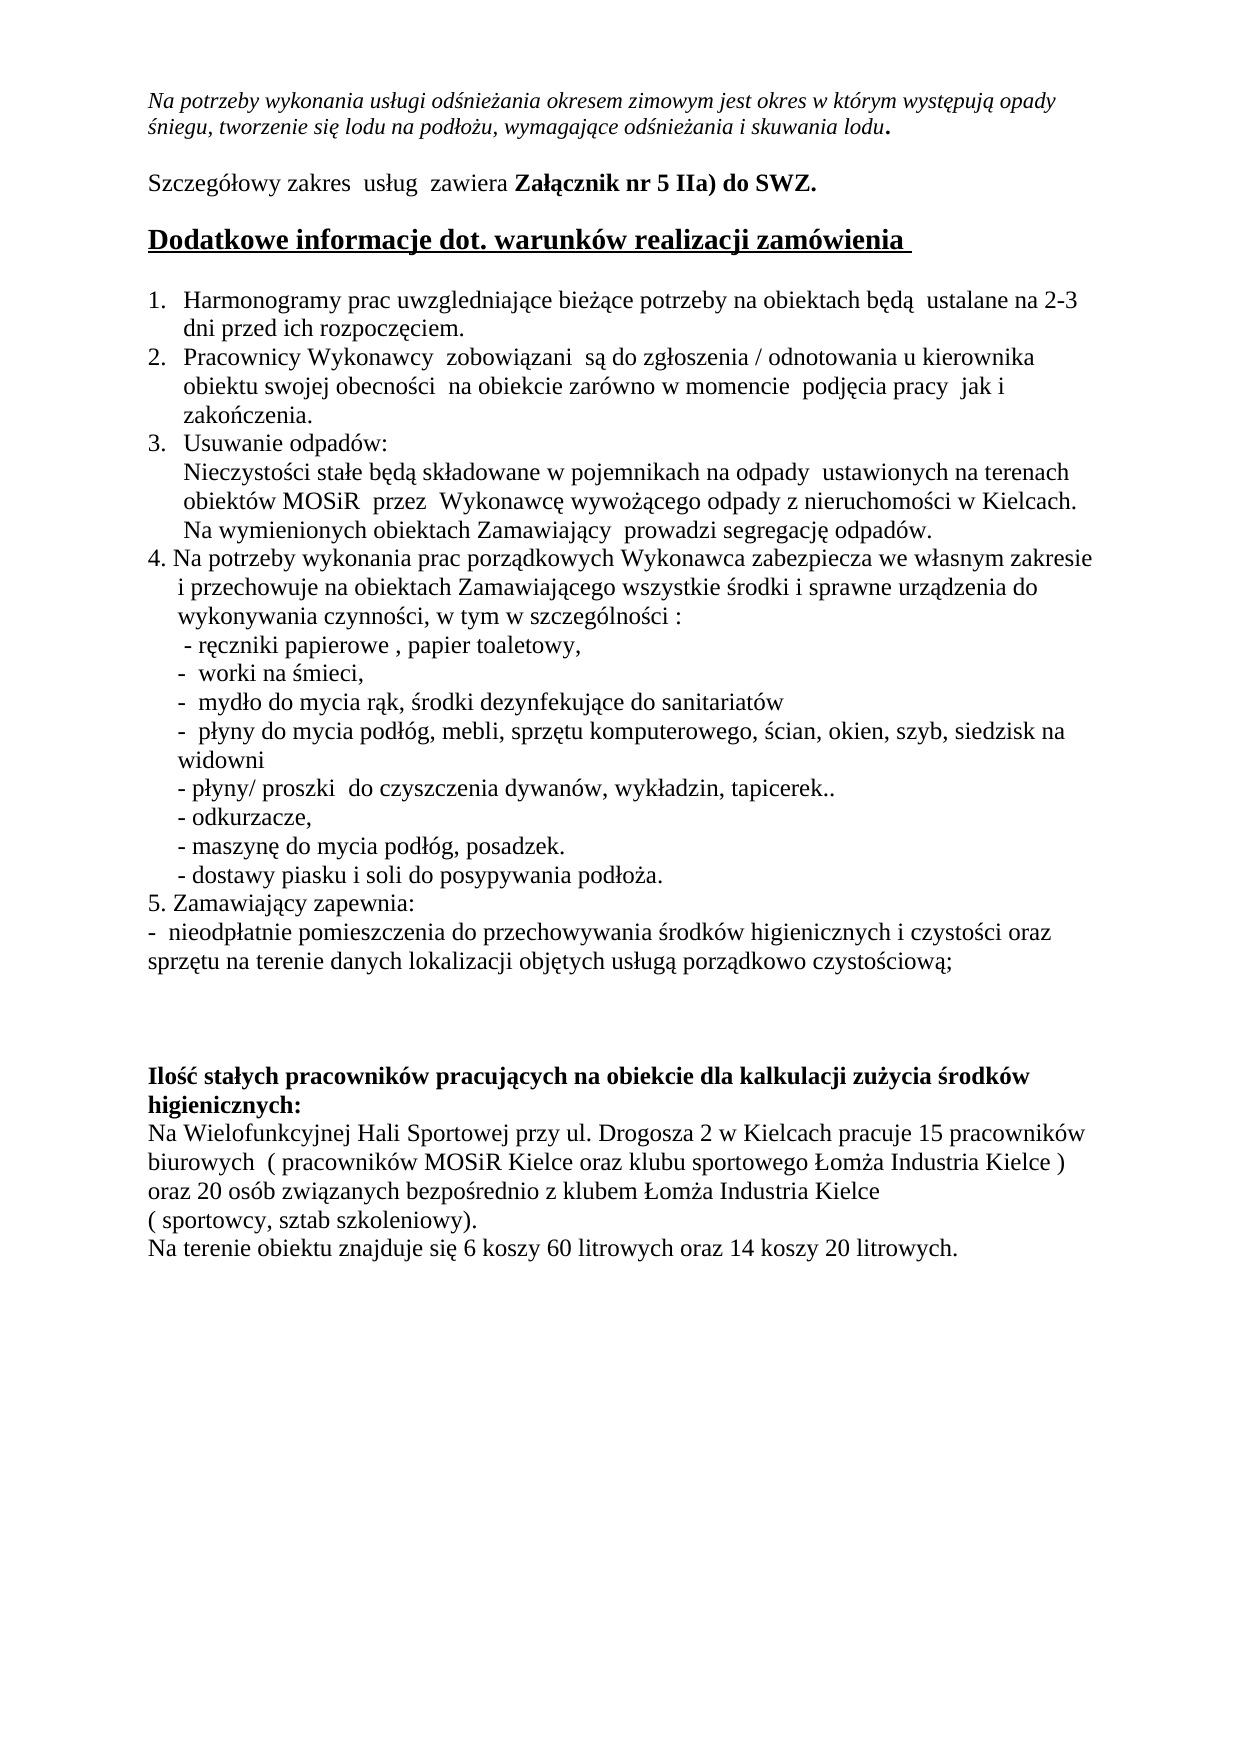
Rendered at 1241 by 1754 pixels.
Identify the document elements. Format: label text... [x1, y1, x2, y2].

text 4. Na potrzeby wykonania prac porządkowych Wykonawca zabezpiecza we własnym zakresie i przechowuje na obiektach Zamawiającego wszystkie środki i sprawne urządzenia do wykonywania czynności, w tym w szczególności : [148, 543, 1107, 630]
text Na potrzeby wykonania usługi odśnieżania okresem zimowym jest okres w którym występują opady śniegu, tworzenie się lodu na podłożu, wymagające odśnieżania i skuwania lodu. [148, 87, 1107, 140]
list Harmonogramy prac uwzgledniające bieżące potrzeby na obiektach będą ustalane na 2-3 dni przed ich rozpoczęciem. [148, 285, 1107, 342]
text - worki na śmieci, [148, 658, 1107, 687]
text Na wymienionych obiektach Zamawiający prowadzi segregację odpadów. [148, 515, 1107, 543]
text Na terenie obiektu znajduje się 6 koszy 60 litrowych oraz 14 koszy 20 litrowych. [148, 1233, 1107, 1262]
text Ilość stałych pracowników pracujących na obiekcie dla kalkulacji zużycia środków higienicznych: [148, 1061, 1107, 1118]
text Szczegółowy zakres usług zawiera Załącznik nr 5 IIa) do SWZ. [148, 168, 1107, 197]
text - płyny/ proszki do czyszczenia dywanów, wykładzin, tapicerek.. [148, 773, 1107, 802]
text Na Wielofunkcyjnej Hali Sportowej przy ul. Drogosza 2 w Kielcach pracuje 15 pracowników biurowych ( pracowników MOSiR Kielce oraz klubu sportowego Łomża Industria Kielce ) oraz 20 osób związanych bezpośrednio z klubem Łomża Industria Kielce [148, 1118, 1107, 1205]
text - płyny do mycia podłóg, mebli, sprzętu komputerowego, ścian, okien, szyb, siedzisk na widowni [177, 716, 1107, 773]
list Pracownicy Wykonawcy zobowiązani są do zgłoszenia / odnotowania u kierownika obiektu swojej obecności na obiekcie zarówno w momencie podjęcia pracy jak i zakończenia. [148, 342, 1107, 428]
text - odkurzacze, [148, 802, 1107, 831]
list Usuwanie odpadów: [148, 428, 1107, 457]
text - nieodpłatnie pomieszczenia do przechowywania środków higienicznych i czystości oraz sprzętu na terenie danych lokalizacji objętych usługą porządkowo czystościową; [148, 917, 1107, 975]
text 5. Zamawiający zapewnia: [148, 888, 1107, 917]
text Dodatkowe informacje dot. warunków realizacji zamówienia [148, 222, 1107, 256]
text ( sportowcy, sztab szkoleniowy). [148, 1205, 1107, 1233]
text Nieczystości stałe będą składowane w pojemnikach na odpady ustawionych na terenach obiektów MOSiR przez Wykonawcę wywożącego odpady z nieruchomości w Kielcach. [183, 457, 1107, 515]
text - maszynę do mycia podłóg, posadzek. [148, 831, 1107, 860]
text - mydło do mycia rąk, środki dezynfekujące do sanitariatów [148, 687, 1107, 716]
text - ręczniki papierowe , papier toaletowy, [148, 630, 1107, 658]
text - dostawy piasku i soli do posypywania podłoża. [148, 860, 1107, 888]
